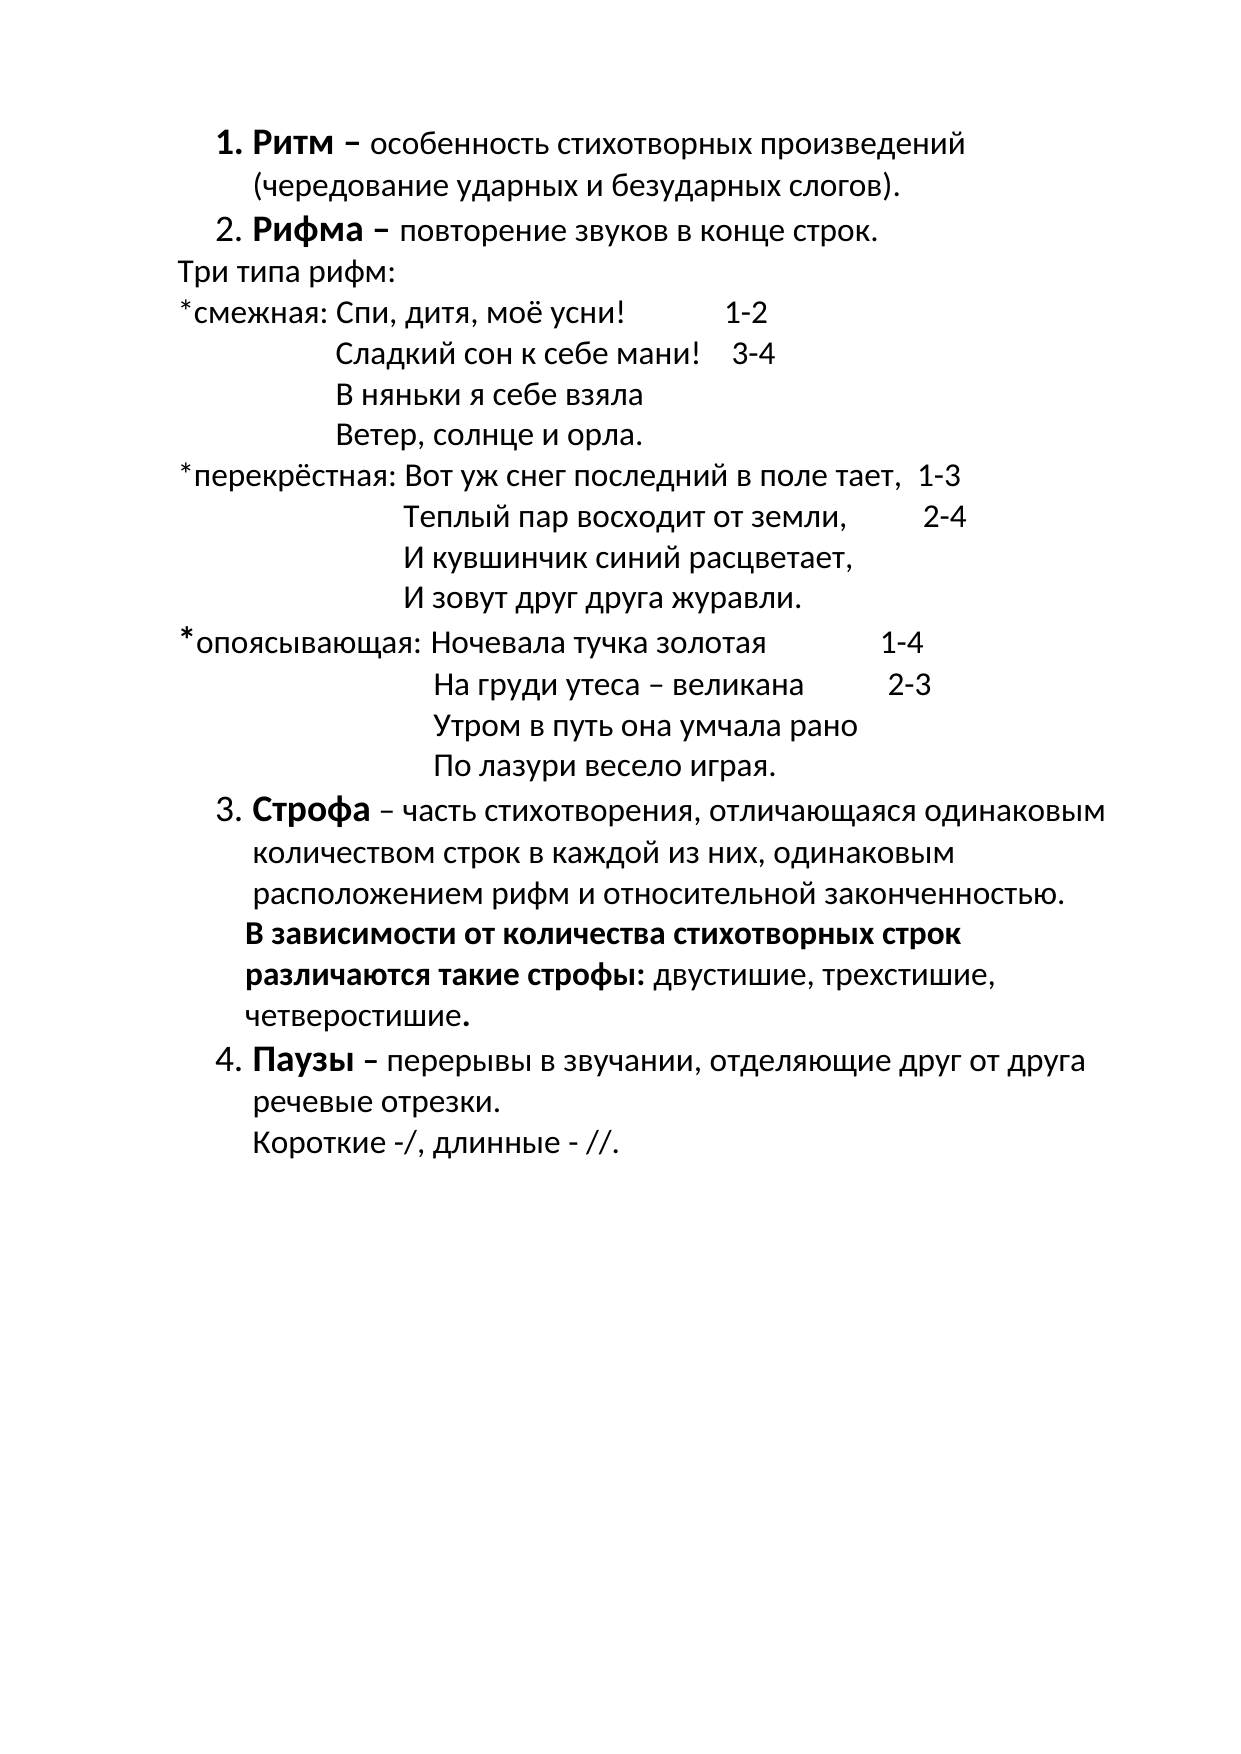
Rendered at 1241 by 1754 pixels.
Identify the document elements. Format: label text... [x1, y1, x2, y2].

text Ветер, солнце и орла. [177, 413, 1152, 454]
text Теплый пар восходит от земли, 2-4 [177, 495, 1152, 536]
text В няньки я себе взяла [177, 373, 1152, 413]
text Утром в путь она умчала рано [177, 704, 1152, 744]
text Короткие -/, длинные - //. [177, 1121, 1152, 1162]
text Сладкий сон к себе мани! 3-4 [177, 332, 1152, 373]
text Три типа рифм: [177, 251, 1152, 291]
text По лазури весело играя. [177, 744, 1152, 785]
list Паузы – перерывы в звучании, отделяющие друг от друга речевые отрезки. [215, 1034, 1152, 1121]
text И зовут друг друга журавли. [177, 576, 1152, 617]
text *перекрёстная: Вот уж снег последний в поле тает, 1-3 [177, 454, 1152, 495]
text *опоясывающая: Ночевала тучка золотая 1-4 [177, 617, 1152, 663]
text На груди утеса – великана 2-3 [177, 663, 1152, 704]
list Рифма – повторение звуков в конце строк. [215, 205, 1152, 251]
list Ритм – особенность стихотворных произведений (чередование ударных и безударных слогов). [215, 118, 1152, 205]
text *смежная: Спи, дитя, моё усни! 1-2 [177, 291, 1152, 332]
list Строфа – часть стихотворения, отличающаяся одинаковым количеством строк в каждой из них, одинаковым расположением рифм и относительной законченностью. [215, 785, 1152, 912]
text различаются такие строфы: двустишие, трехстишие, [177, 953, 1152, 994]
text В зависимости от количества стихотворных строк [177, 912, 1152, 953]
text четверостишие. [177, 994, 1152, 1034]
text И кувшинчик синий расцветает, [177, 536, 1152, 576]
